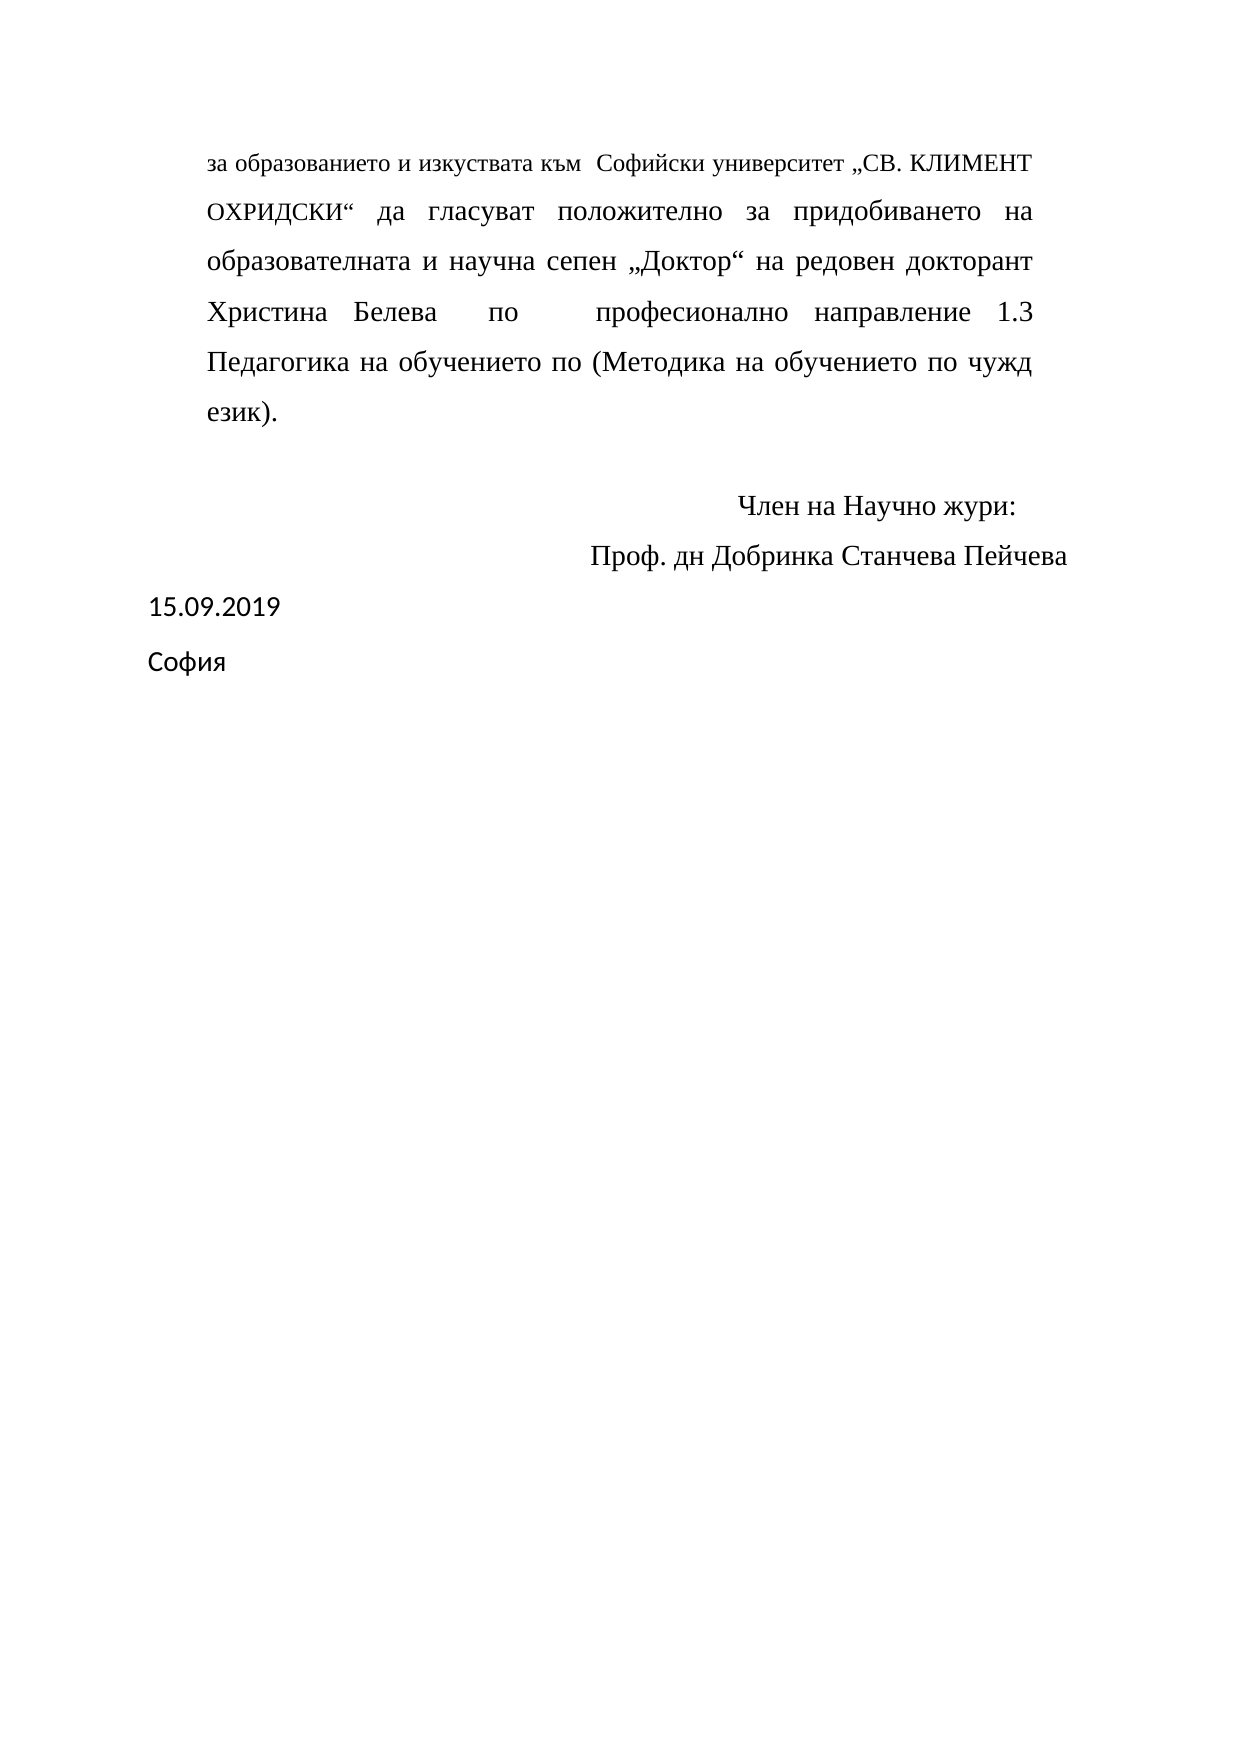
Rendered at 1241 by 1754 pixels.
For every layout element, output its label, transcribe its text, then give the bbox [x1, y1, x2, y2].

text Проф. дн Добринка Станчева Пейчева [516, 538, 1093, 572]
text 15.09.2019 [148, 588, 1093, 624]
text Член на Научно жури: [664, 488, 1093, 521]
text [207, 148, 1033, 428]
text София [148, 643, 1093, 679]
